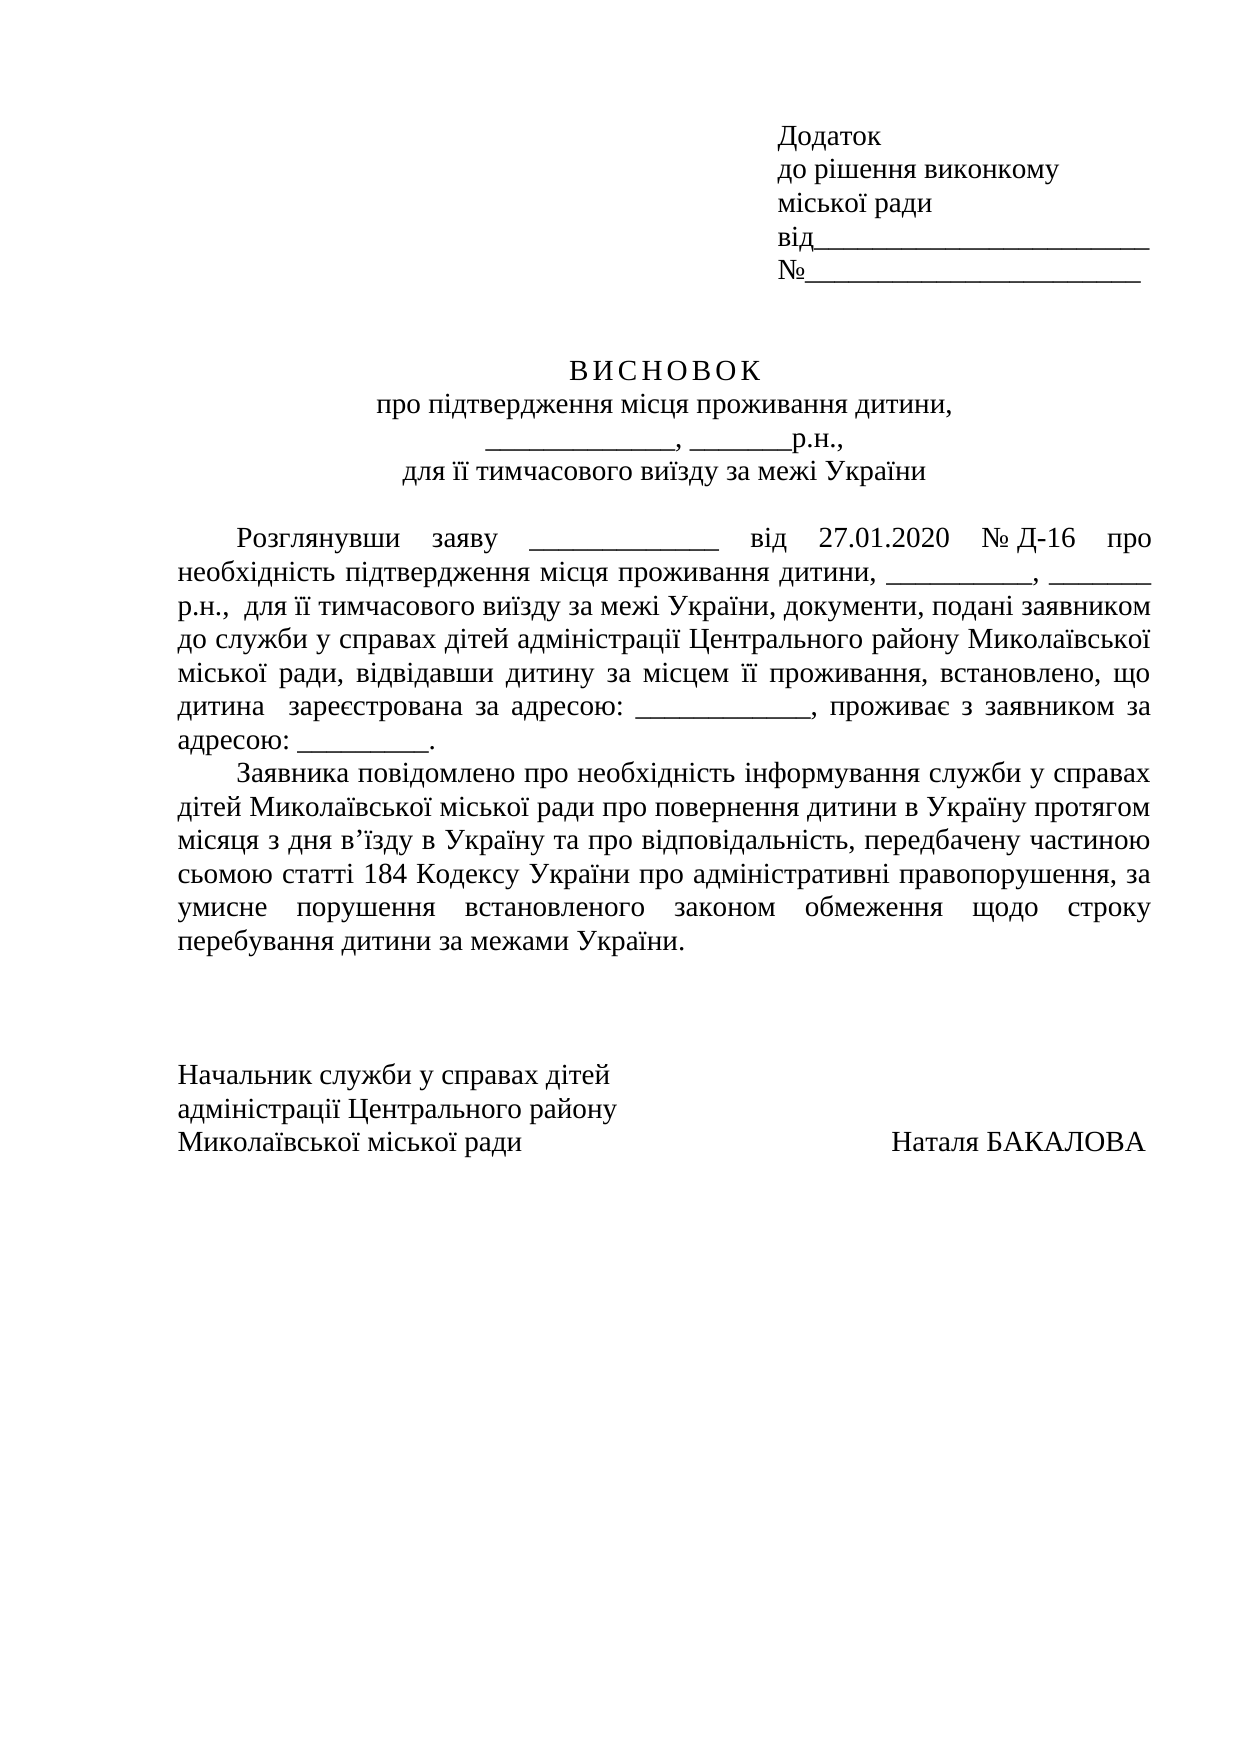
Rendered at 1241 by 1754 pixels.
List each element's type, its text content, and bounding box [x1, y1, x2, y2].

text _____________, _______р.н., [177, 420, 1152, 453]
text для її тимчасового виїзду за межі України [177, 453, 1152, 487]
text Розглянувши заяву _____________ від 27.01.2020 № Д-16 про необхідність підтвердження місця проживання дитини, __________, _______ р.н., для її тимчасового виїзду за межі України, документи, подані заявником до служби у справах дітей адміністрації Центрального району Миколаївської міської ради, відвідавши дитину за місцем її проживання, встановлено, що дитина зареєстрована за адресою: ____________, проживає з заявником за адресою: _________. [177, 521, 1152, 755]
text міської ради [177, 185, 1152, 219]
text адміністрації Центрального району [177, 1091, 1152, 1124]
text Миколаївської міської ради Наталя БАКАЛОВА [177, 1124, 1152, 1158]
text №_______________________ [177, 252, 1152, 286]
text Заявника повідомлено про необхідність інформування служби у справах дітей Миколаївської міської ради про повернення дитини в Україну протягом місяця з дня в’їзду в Україну та про відповідальність, передбачену частиною сьомою статті 184 Кодексу України про адміністративні правопорушення, за умисне порушення встановленого законом обмеження щодо строку перебування дитини за межами України. [177, 755, 1152, 957]
text Начальник служби у справах дітей [177, 1057, 1152, 1091]
text ВИСНОВОК [177, 353, 1152, 386]
text Додаток [177, 118, 1152, 152]
text до рішення виконкому [177, 152, 1152, 185]
text від_______________________ [177, 219, 1152, 252]
text про підтвердження місця проживання дитини, [177, 386, 1152, 420]
